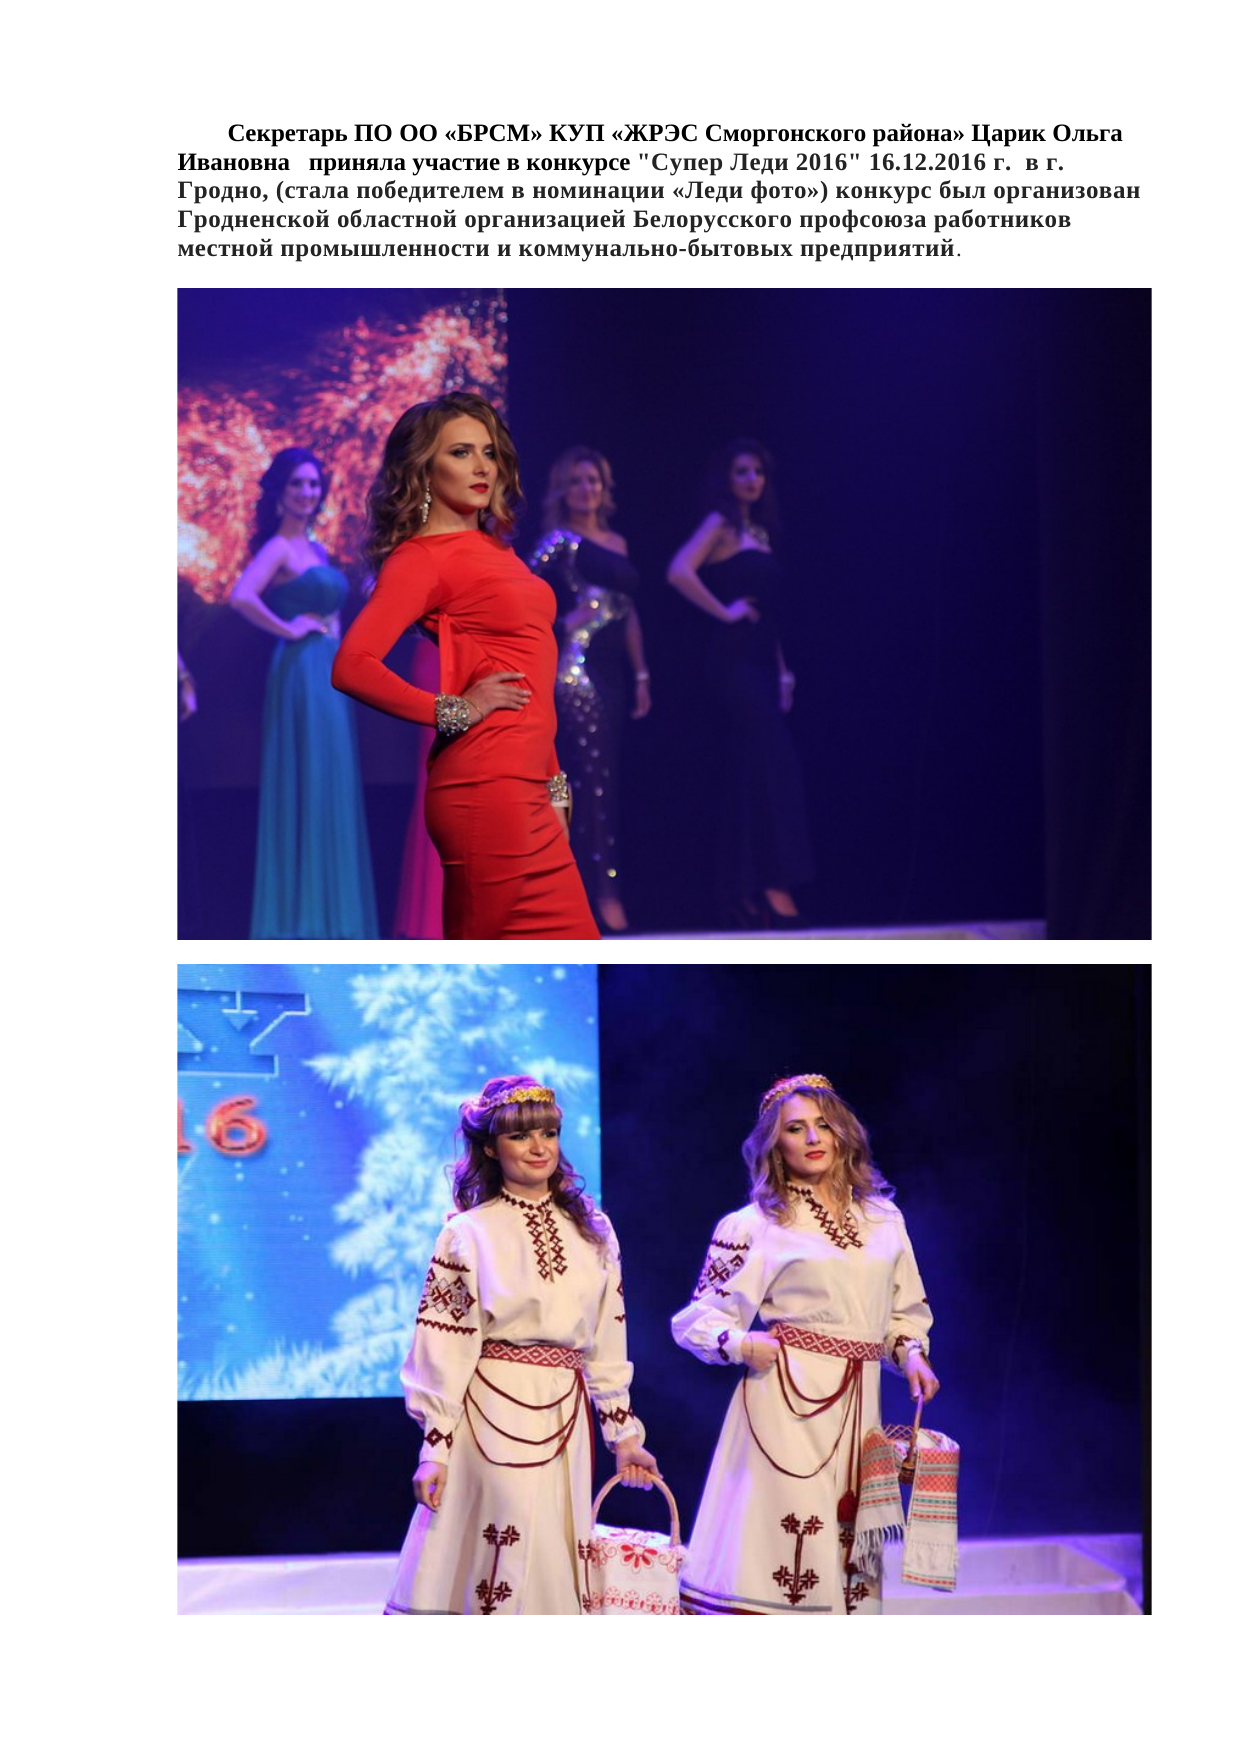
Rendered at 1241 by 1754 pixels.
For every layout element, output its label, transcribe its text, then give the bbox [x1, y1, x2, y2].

text Секретарь ПО ОО «БРСМ» КУП «ЖРЭС Сморгонского района» Царик Ольга Ивановна приняла участие в конкурсе "Супер Леди 2016" 16.12.2016 г. в г. Гродно, (стала победителем в номинации «Леди фото») конкурс был организован Гродненской областной организацией Белорусского профсоюза работников местной промышленности и коммунально-бытовых предприятий. [177, 118, 1152, 262]
picture [177, 964, 1152, 1615]
picture [177, 288, 1152, 940]
